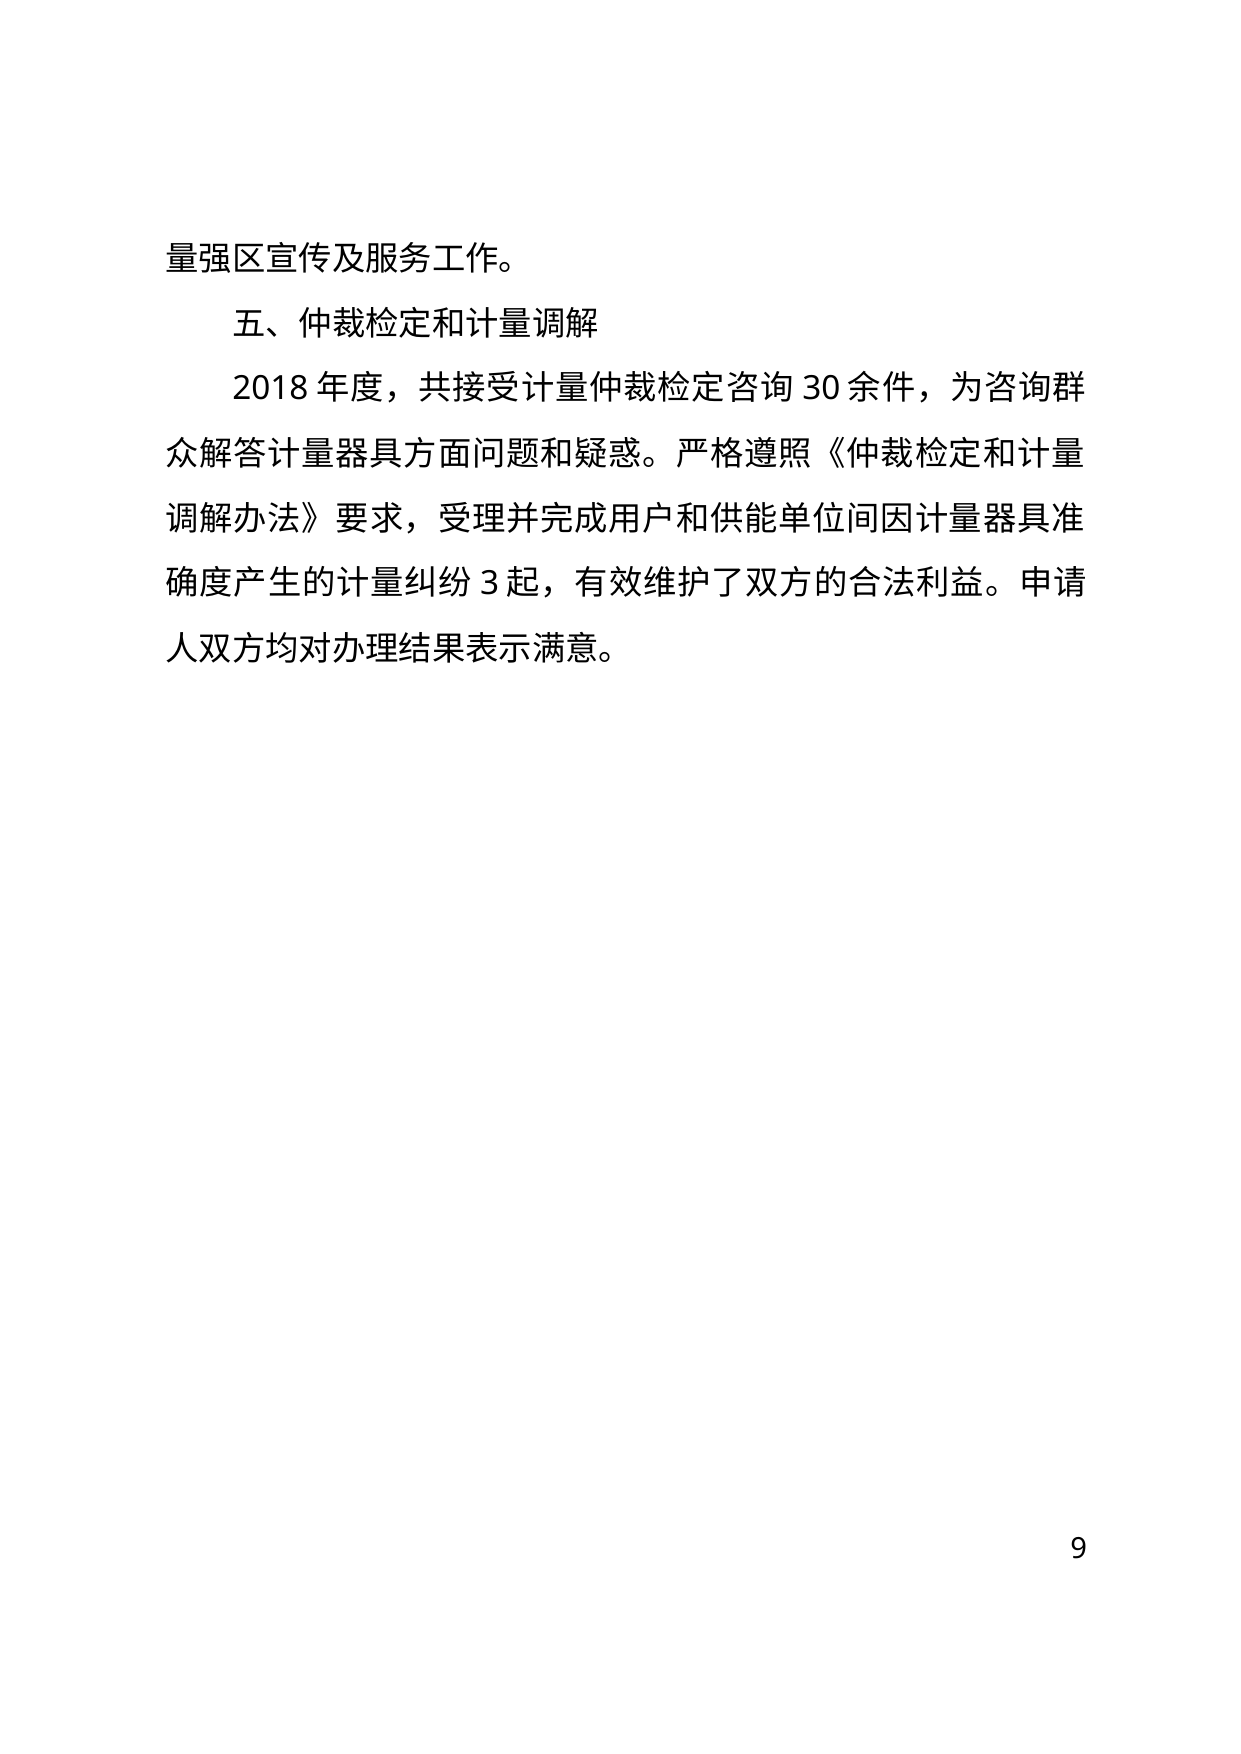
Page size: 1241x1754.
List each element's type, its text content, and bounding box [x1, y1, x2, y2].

text 五、仲裁检定和计量调解 [165, 288, 1087, 353]
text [165, 223, 1087, 288]
text 2018年度，共接受计量仲裁检定咨询30余件，为咨询群众解答计量器具方面问题和疑惑。严格遵照《仲裁检定和计量调解办法》要求，受理并完成用户和供能单位间因计量器具准确度产生的计量纠纷3起，有效维护了双方的合法利益。申请人双方均对办理结果表示满意。 [165, 353, 1087, 678]
